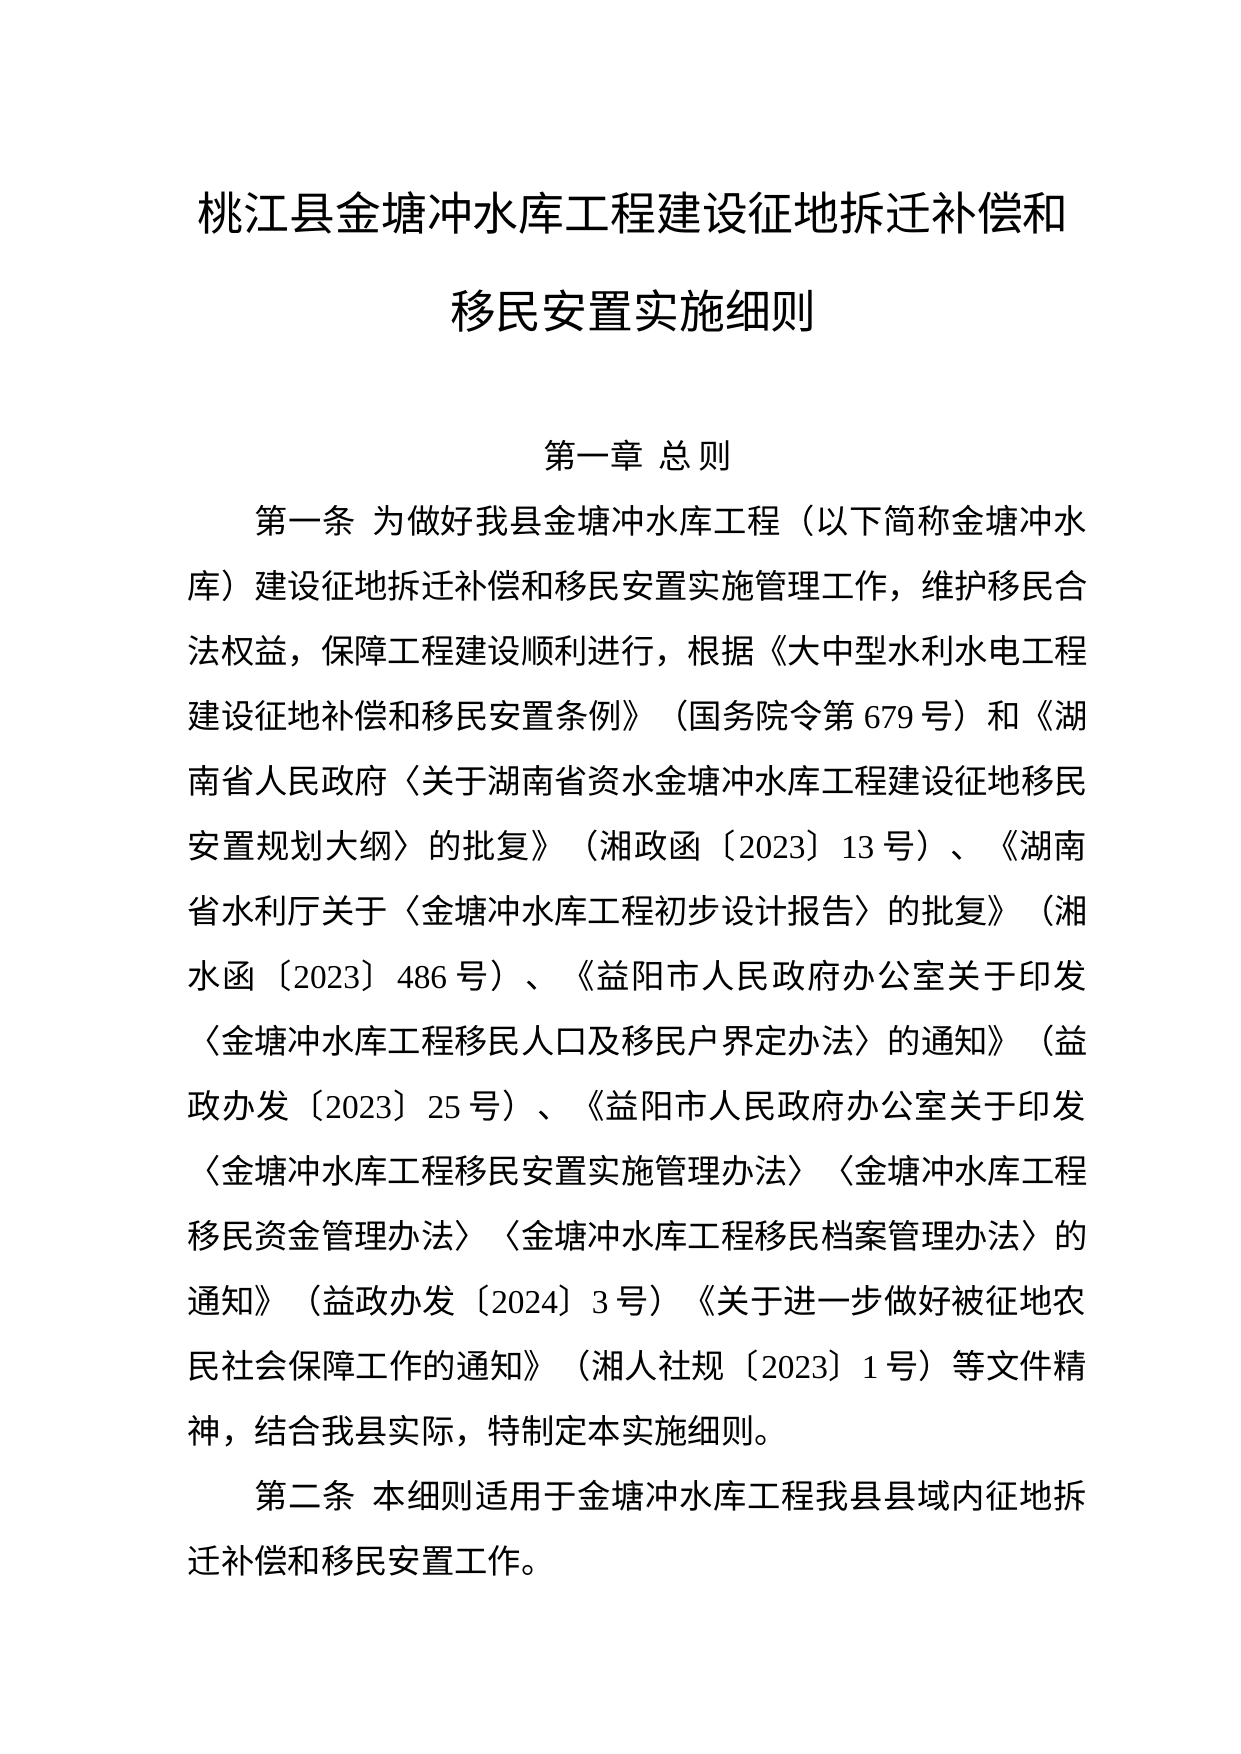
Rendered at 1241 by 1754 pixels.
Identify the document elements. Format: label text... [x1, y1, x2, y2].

text 移民安置实施细则 [154, 259, 1079, 357]
text 第一条 为做好我县金塘冲水库工程（以下简称金塘冲水库）建设征地拆迁补偿和移民安置实施管理工作，维护移民合法权益，保障工程建设顺利进行，根据《大中型水利水电工程建设征地补偿和移民安置条例》（国务院令第679号）和《湖南省人民政府〈关于湖南省资水金塘冲水库工程建设征地移民安置规划大纲〉的批复》（湘政函〔2023〕13号）、《湖南省水利厅关于〈金塘冲水库工程初步设计报告〉的批复》（湘水函〔2023〕486号）、《益阳市人民政府办公室关于印发〈金塘冲水库工程移民人口及移民户界定办法〉的通知》（益政办发〔2023〕25号）、《益阳市人民政府办公室关于印发〈金塘冲水库工程移民安置实施管理办法〉〈金塘冲水库工程移民资金管理办法〉〈金塘冲水库工程移民档案管理办法〉的通知》（益政办发〔2024〕3号）《关于进一步做好被征地农民社会保障工作的通知》（湘人社规〔2023〕1号）等文件精神，结合我县实际，特制定本实施细则。 [187, 487, 1087, 1462]
text 第一章 总 则 [187, 422, 1087, 487]
text 第二条 本细则适用于金塘冲水库工程我县县域内征地拆迁补偿和移民安置工作。 [187, 1462, 1087, 1592]
text 桃江县金塘冲水库工程建设征地拆迁补偿和 [154, 162, 1079, 259]
